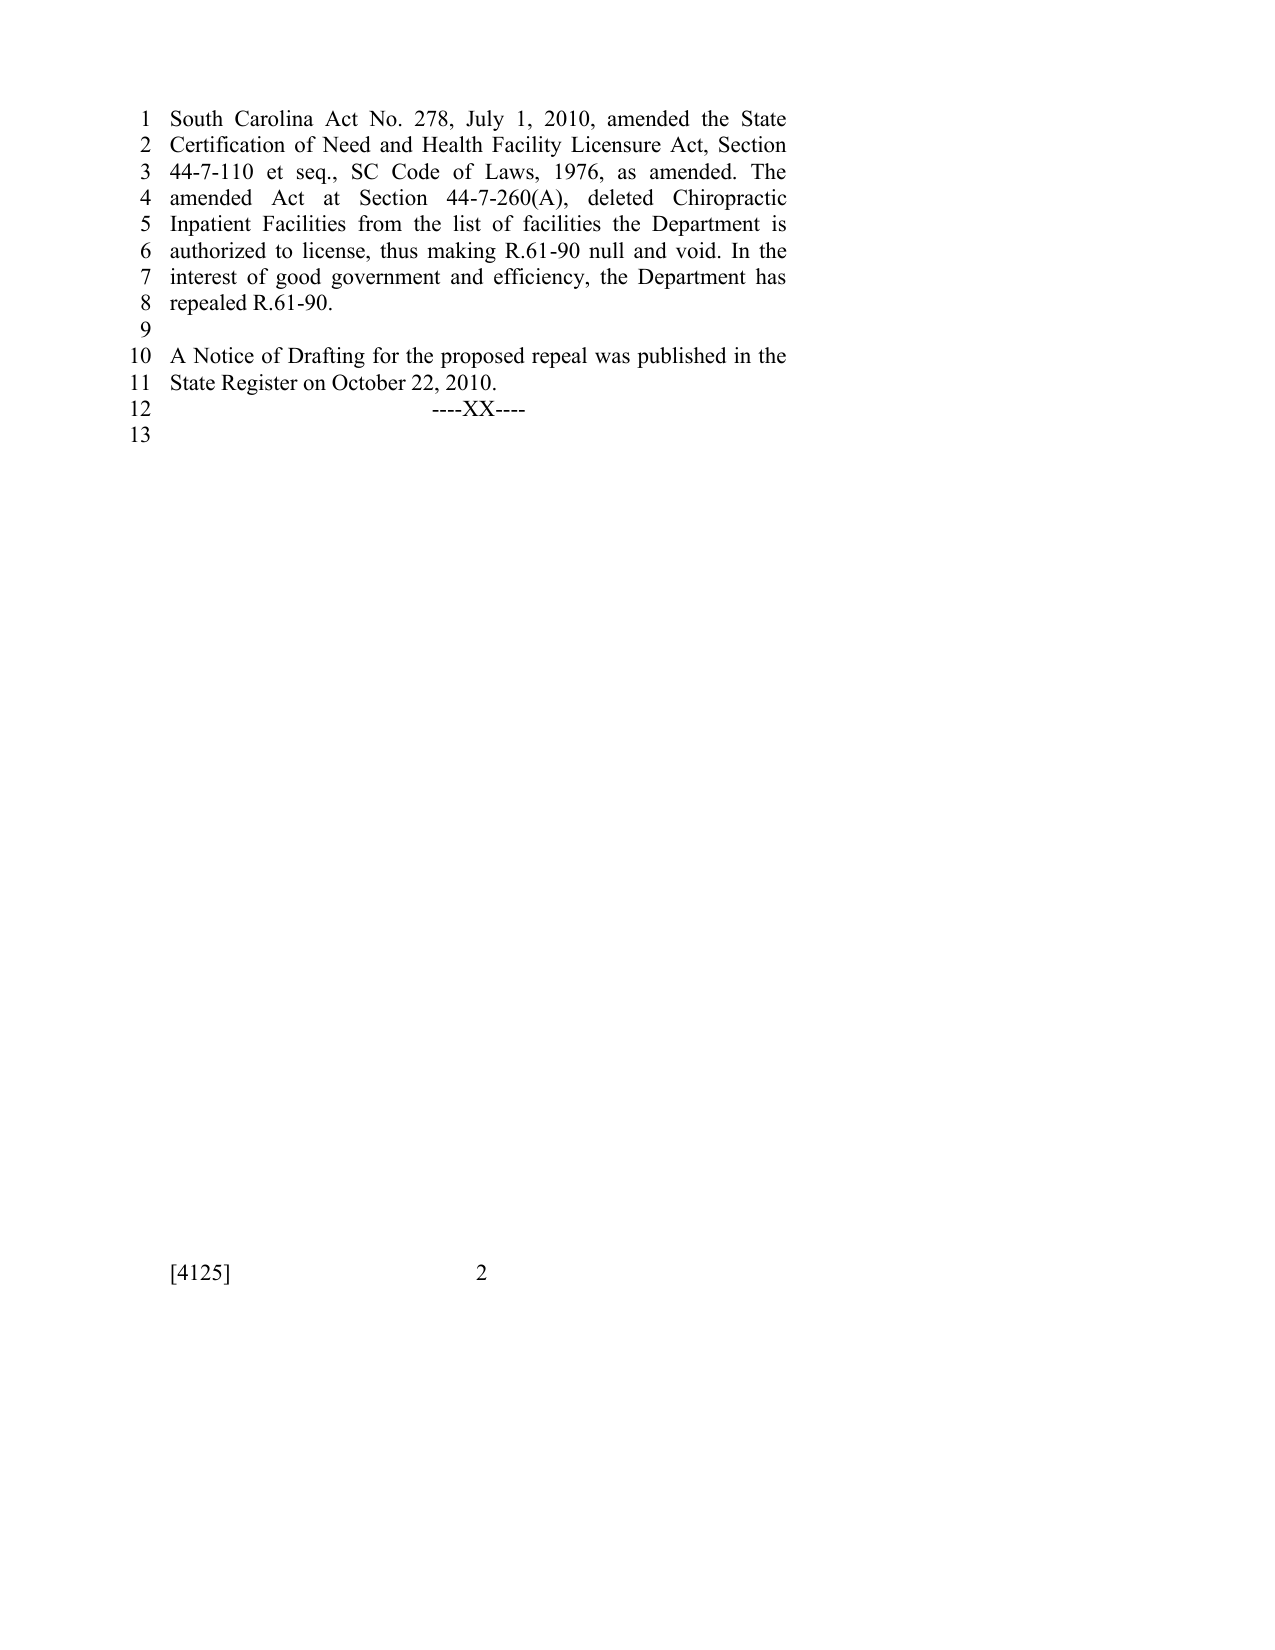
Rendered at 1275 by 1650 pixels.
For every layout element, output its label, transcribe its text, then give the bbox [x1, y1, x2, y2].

text A Notice of Drafting for the proposed repeal was published in the State Register on October 22, 2010. [169, 342, 787, 395]
text South Carolina Act No. 278, July 1, 2010, amended the State Certification of Need and Health Facility Licensure Act, Section 44-7-110 et seq., SC Code of Laws, 1976, as amended. The amended Act at Section 44-7-260(A), deleted Chiropractic Inpatient Facilities from the list of facilities the Department is authorized to license, thus making R.61-90 null and void. In the interest of good government and efficiency, the Department has repealed R.61-90. [169, 105, 787, 316]
text ----XX---- [169, 395, 787, 421]
